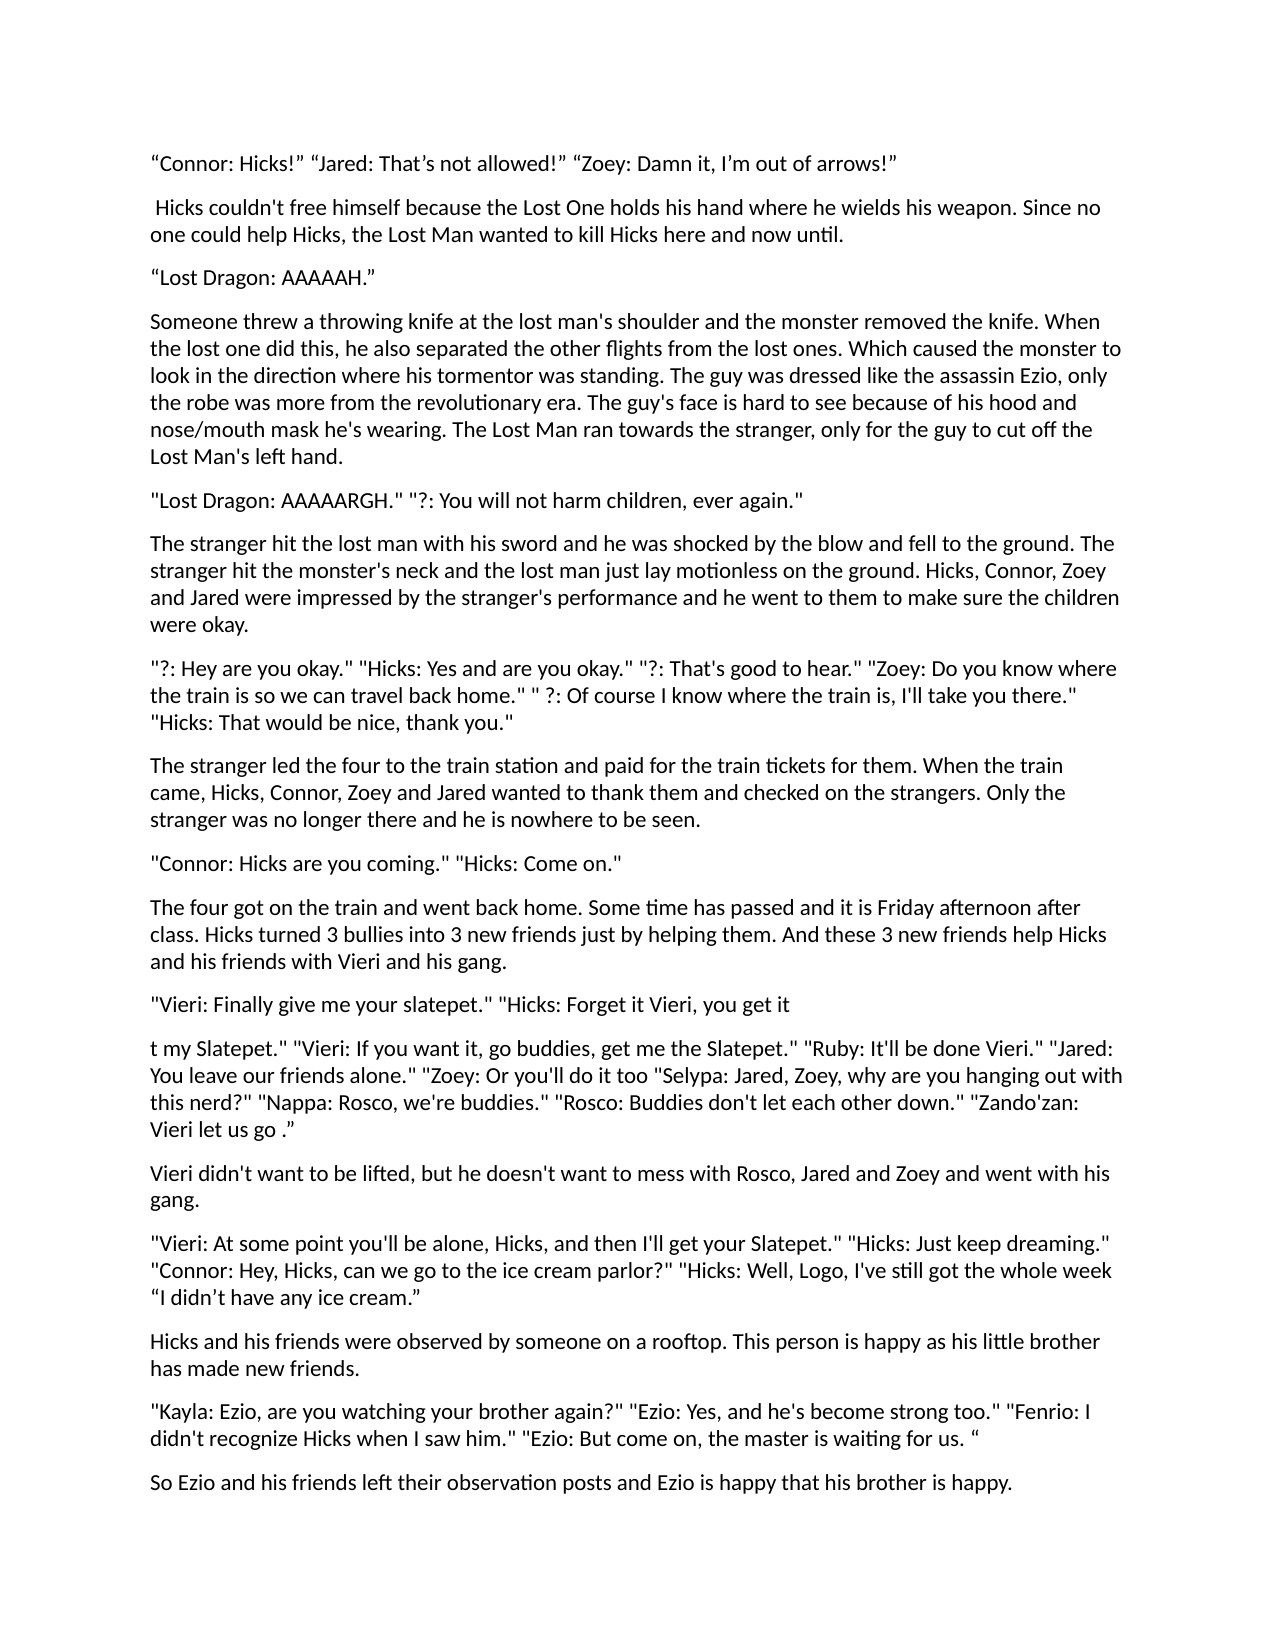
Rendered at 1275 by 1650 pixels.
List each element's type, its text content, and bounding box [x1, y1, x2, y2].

text Someone threw a throwing knife at the lost man's shoulder and the monster removed the knife. When the lost one did this, he also separated the other flights from the lost ones. Which caused the monster to look in the direction where his tormentor was standing. The guy was dressed like the assassin Ezio, only the robe was more from the revolutionary era. The guy's face is hard to see because of his hood and nose/mouth mask he's wearing. The Lost Man ran towards the stranger, only for the guy to cut off the Lost Man's left hand. [150, 308, 1125, 470]
text The four got on the train and went back home. Some time has passed and it is Friday afternoon after class. Hicks turned 3 bullies into 3 new friends just by helping them. And these 3 new friends help Hicks and his friends with Vieri and his gang. [150, 893, 1125, 974]
text "Vieri: Finally give me your slatepet." "Hicks: Forget it Vieri, you get it [150, 991, 1125, 1018]
text The stranger hit the lost man with his sword and he was shocked by the blow and fell to the ground. The stranger hit the monster's neck and the lost man just lay motionless on the ground. Hicks, Connor, Zoey and Jared were impressed by the stranger's performance and he went to them to make sure the children were okay. [150, 530, 1125, 638]
text “Lost Dragon: AAAAAH.” [150, 264, 1125, 291]
text t my Slatepet." "Vieri: If you want it, go buddies, get me the Slatepet." "Ruby: It'll be done Vieri." "Jared: You leave our friends alone." "Zoey: Or you'll do it too "Selypa: Jared, Zoey, why are you hanging out with this nerd?" "Nappa: Rosco, we're buddies." "Rosco: Buddies don't let each other down." "Zando'zan: Vieri let us go .” [150, 1035, 1125, 1143]
text “Connor: Hicks!” “Jared: That’s not allowed!” “Zoey: Damn it, I’m out of arrows!” [150, 150, 1125, 177]
text "?: Hey are you okay." "Hicks: Yes and are you okay." "?: That's good to hear." "Zoey: Do you know where the train is so we can travel back home." " ?: Of course I know where the train is, I'll take you there." "Hicks: That would be nice, thank you." [150, 655, 1125, 736]
text So Ezio and his friends left their observation posts and Ezio is happy that his brother is happy. [150, 1469, 1125, 1496]
text "Connor: Hicks are you coming." "Hicks: Come on." [150, 850, 1125, 877]
text "Vieri: At some point you'll be alone, Hicks, and then I'll get your Slatepet." "Hicks: Just keep dreaming." "Connor: Hey, Hicks, can we go to the ice cream parlor?" "Hicks: Well, Logo, I've still got the whole week “I didn’t have any ice cream.” [150, 1230, 1125, 1311]
text The stranger led the four to the train station and paid for the train tickets for them. When the train came, Hicks, Connor, Zoey and Jared wanted to thank them and checked on the strangers. Only the stranger was no longer there and he is nowhere to be seen. [150, 752, 1125, 833]
text Hicks and his friends were observed by someone on a rooftop. This person is happy as his little brother has made new friends. [150, 1328, 1125, 1382]
text Vieri didn't want to be lifted, but he doesn't want to mess with Rosco, Jared and Zoey and went with his gang. [150, 1159, 1125, 1213]
text Hicks couldn't free himself because the Lost One holds his hand where he wields his weapon. Since no one could help Hicks, the Lost Man wanted to kill Hicks here and now until. [150, 194, 1125, 248]
text "Lost Dragon: AAAAARGH." "?: You will not harm children, ever again." [150, 486, 1125, 513]
text "Kayla: Ezio, are you watching your brother again?" "Ezio: Yes, and he's become strong too." "Fenrio: I didn't recognize Hicks when I saw him." "Ezio: But come on, the master is waiting for us. “ [150, 1398, 1125, 1452]
